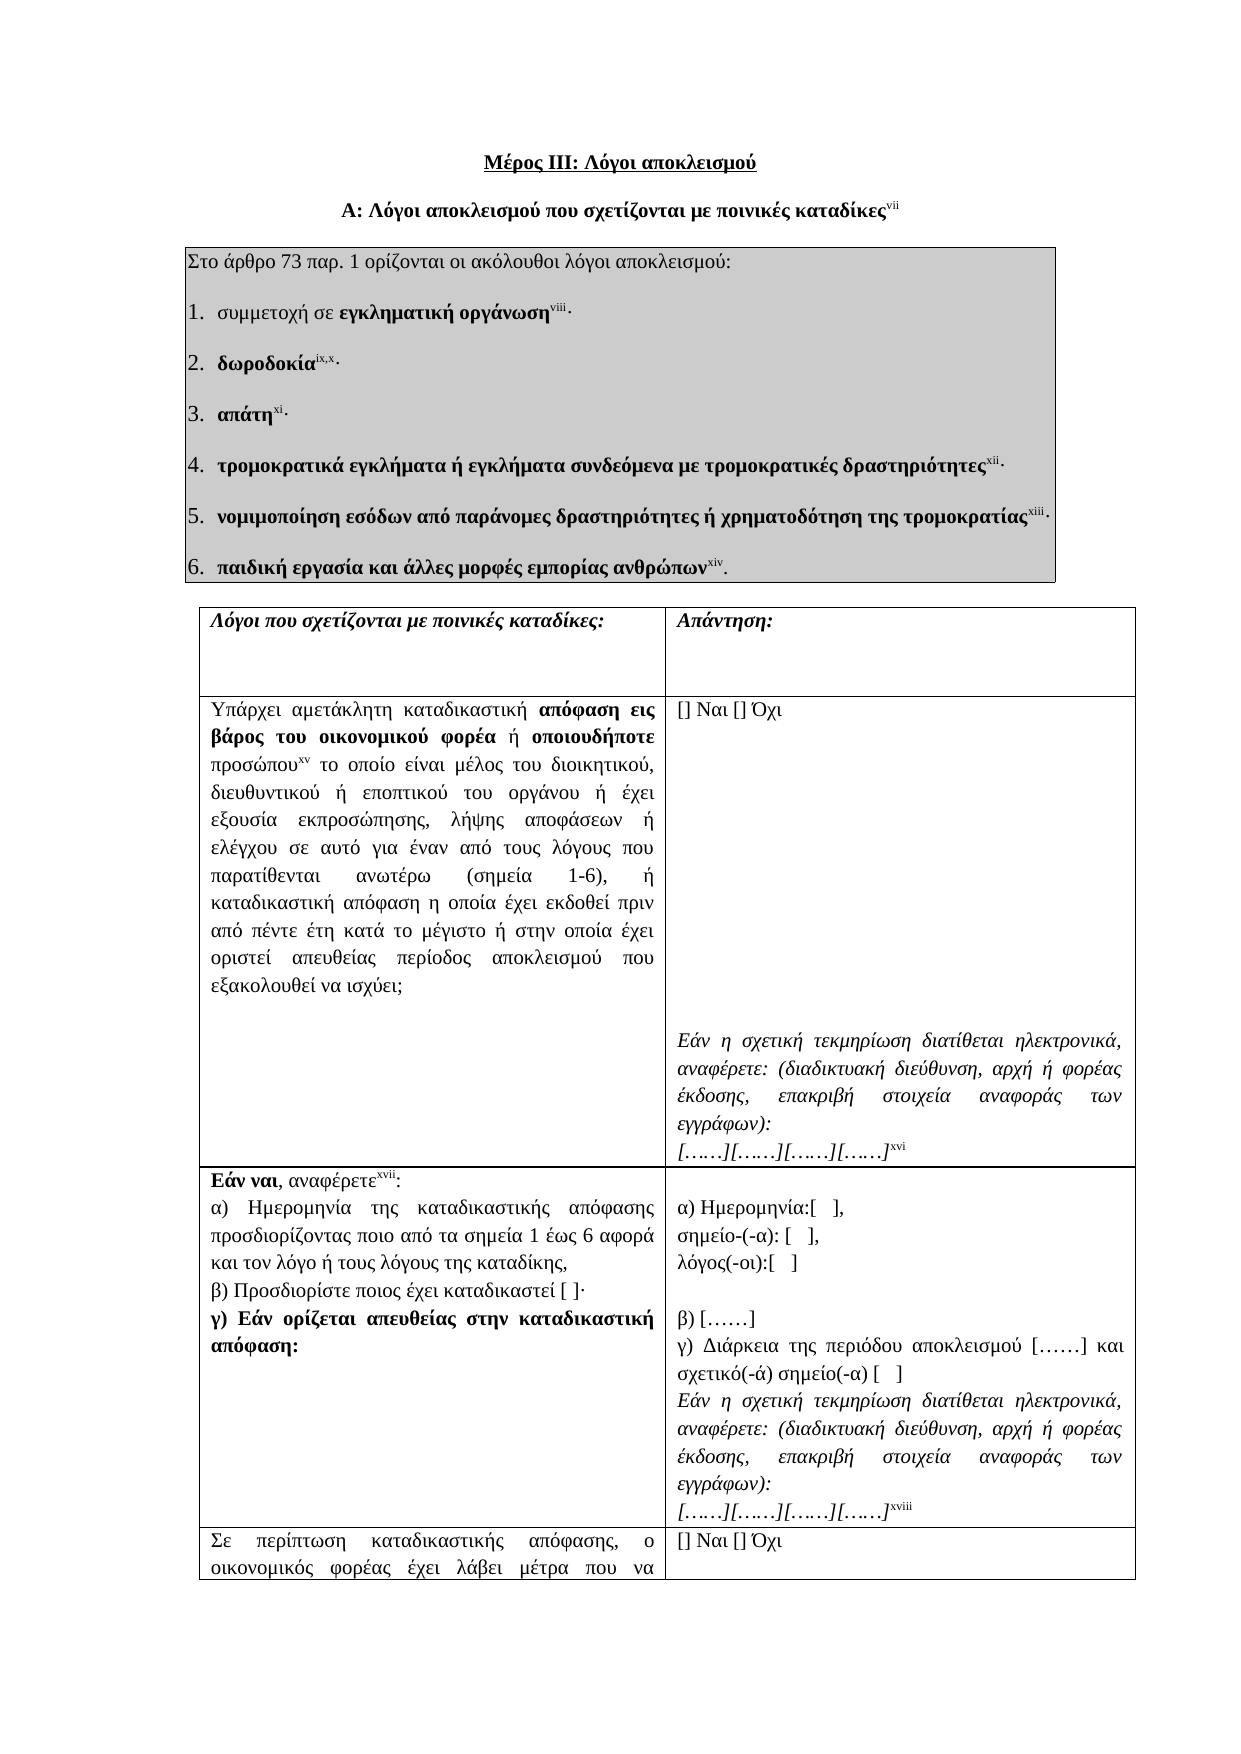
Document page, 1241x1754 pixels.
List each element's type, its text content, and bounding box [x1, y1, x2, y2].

table_cell α) Ημερομηνία:[ ], σημείο-(-α): [ ], λόγος(-οι):[ ] β) [……] γ) Διάρκεια της περιόδου αποκλεισμού [……] και σχετικό(-ά) σημείο(-α) [ ] Εάν η σχετική τεκμηρίωση διατίθεται ηλεκτρονικά, αναφέρετε: (διαδικτυακή διεύθυνση, αρχή ή φορέας έκδοσης, επακριβή στοιχεία αναφοράς των εγγράφων): [……][……][……][……] [666, 1168, 1135, 1527]
table_header Απάντηση: [666, 608, 1135, 696]
table_cell [] Ναι [] Όχι [666, 1528, 1135, 1579]
list νομιμοποίηση εσόδων από παράνομες δραστηριότητες ή χρηματοδότηση της τρομοκρατίας· [186, 499, 1055, 528]
list δωροδοκία,· [186, 346, 1055, 375]
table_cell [200, 1528, 665, 1579]
text Στο άρθρο 73 παρ. 1 ορίζονται οι ακόλουθοι λόγοι αποκλεισμού: [186, 248, 1055, 273]
text Α: Λόγοι αποκλεισμού που σχετίζονται με ποινικές καταδίκες [187, 198, 1053, 222]
list παιδική εργασία και άλλες μορφές εμπορίας ανθρώπων. [186, 551, 1055, 582]
table_cell Εάν ναι, αναφέρετε: α) Ημερομηνία της καταδικαστικής απόφασης προσδιορίζοντας ποιο από τα σημεία 1 έως 6 αφορά και τον λόγο ή τους λόγους της καταδίκης, β) Προσδιορίστε ποιος έχει καταδικαστεί [ ]· γ) Εάν ορίζεται απευθείας στην καταδικαστική απόφαση: [200, 1168, 665, 1527]
table_cell [] Ναι [] Όχι Εάν η σχετική τεκμηρίωση διατίθεται ηλεκτρονικά, αναφέρετε: (διαδικτυακή διεύθυνση, αρχή ή φορέας έκδοσης, επακριβή στοιχεία αναφοράς των εγγράφων): [……][……][……][……] [666, 697, 1135, 1166]
list απάτη· [186, 397, 1055, 426]
table_header Λόγοι που σχετίζονται με ποινικές καταδίκες: [200, 608, 665, 696]
list τρομοκρατικά εγκλήματα ή εγκλήματα συνδεόμενα με τρομοκρατικές δραστηριότητες· [186, 448, 1055, 477]
table_cell Υπάρχει αμετάκλητη καταδικαστική απόφαση εις βάρος του οικονομικού φορέα ή οποιουδήποτε προσώπου το οποίο είναι μέλος του διοικητικού, διευθυντικού ή εποπτικού του οργάνου ή έχει εξουσία εκπροσώπησης, λήψης αποφάσεων ή ελέγχου σε αυτό για έναν από τους λόγους που παρατίθενται ανωτέρω (σημεία 1-6), ή καταδικαστική απόφαση η οποία έχει εκδοθεί πριν από πέντε έτη κατά το μέγιστο ή στην οποία έχει οριστεί απευθείας περίοδος αποκλεισμού που εξακολουθεί να ισχύει; [200, 697, 665, 1166]
text Μέρος III: Λόγοι αποκλεισμού [187, 150, 1053, 174]
list συμμετοχή σε εγκληματική οργάνωση· [186, 295, 1055, 324]
